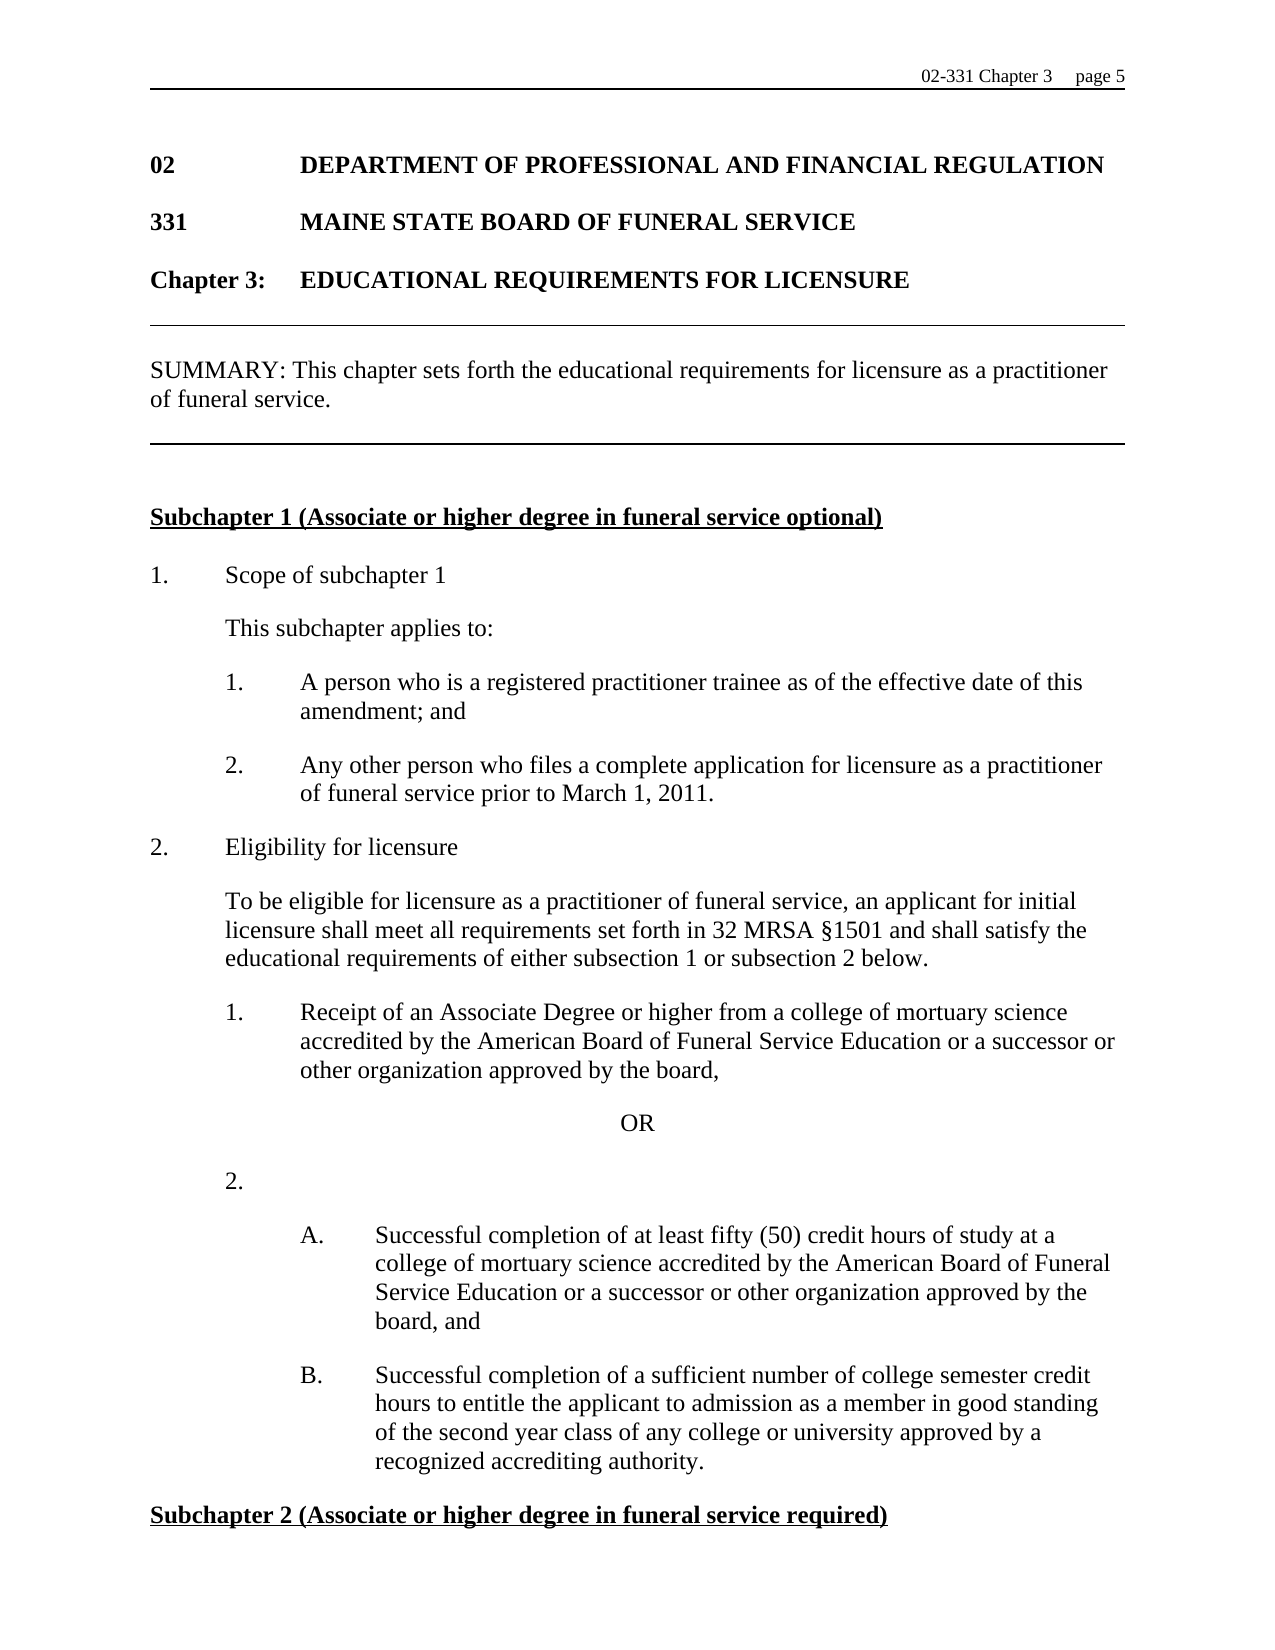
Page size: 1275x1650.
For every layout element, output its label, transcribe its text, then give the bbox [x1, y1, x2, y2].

list A person who is a registered practitioner trainee as of the effective date of this amendment; and [225, 667, 1125, 725]
text SUMMARY: This chapter sets forth the educational requirements for licensure as a practitioner of funeral service. [150, 355, 1125, 412]
text Successful completion of at least fifty (50) credit hours of study at a college of mortuary science accredited by the American Board of Funeral Service Education or a successor or other organization approved by the board, and [300, 1220, 1125, 1335]
list Chapter 3: EDUCATIONAL REQUIREMENTS FOR LICENSURE [150, 265, 1125, 294]
text Eligibility for licensure [150, 832, 1125, 861]
text Subchapter 1 (Associate or higher degree in funeral service optional) [150, 502, 1125, 531]
text This subchapter applies to: [225, 613, 1125, 642]
text To be eligible for licensure as a practitioner of funeral service, an applicant for initial licensure shall meet all requirements set forth in 32 MRSA §1501 and shall satisfy the educational requirements of either subsection 1 or subsection 2 below. [225, 886, 1125, 972]
list Scope of subchapter 1 [150, 560, 1125, 588]
text 331 MAINE STATE BOARD OF FUNERAL SERVICE [150, 207, 1125, 236]
text OR [150, 1108, 1125, 1137]
text 02 DEPARTMENT OF PROFESSIONAL AND FINANCIAL REGULATION [150, 150, 1125, 179]
text Subchapter 2 (Associate or higher degree in funeral service required) [150, 1500, 1125, 1528]
text Successful completion of a sufficient number of college semester credit hours to entitle the applicant to admission as a member in good standing of the second year class of any college or university approved by a recognized accrediting authority. [300, 1360, 1125, 1475]
list Receipt of an Associate Degree or higher from a college of mortuary science accredited by the American Board of Funeral Service Education or a successor or other organization approved by the board, [225, 997, 1125, 1083]
list Any other person who files a complete application for licensure as a practitioner of funeral service prior to March 1, 2011. [225, 750, 1125, 807]
